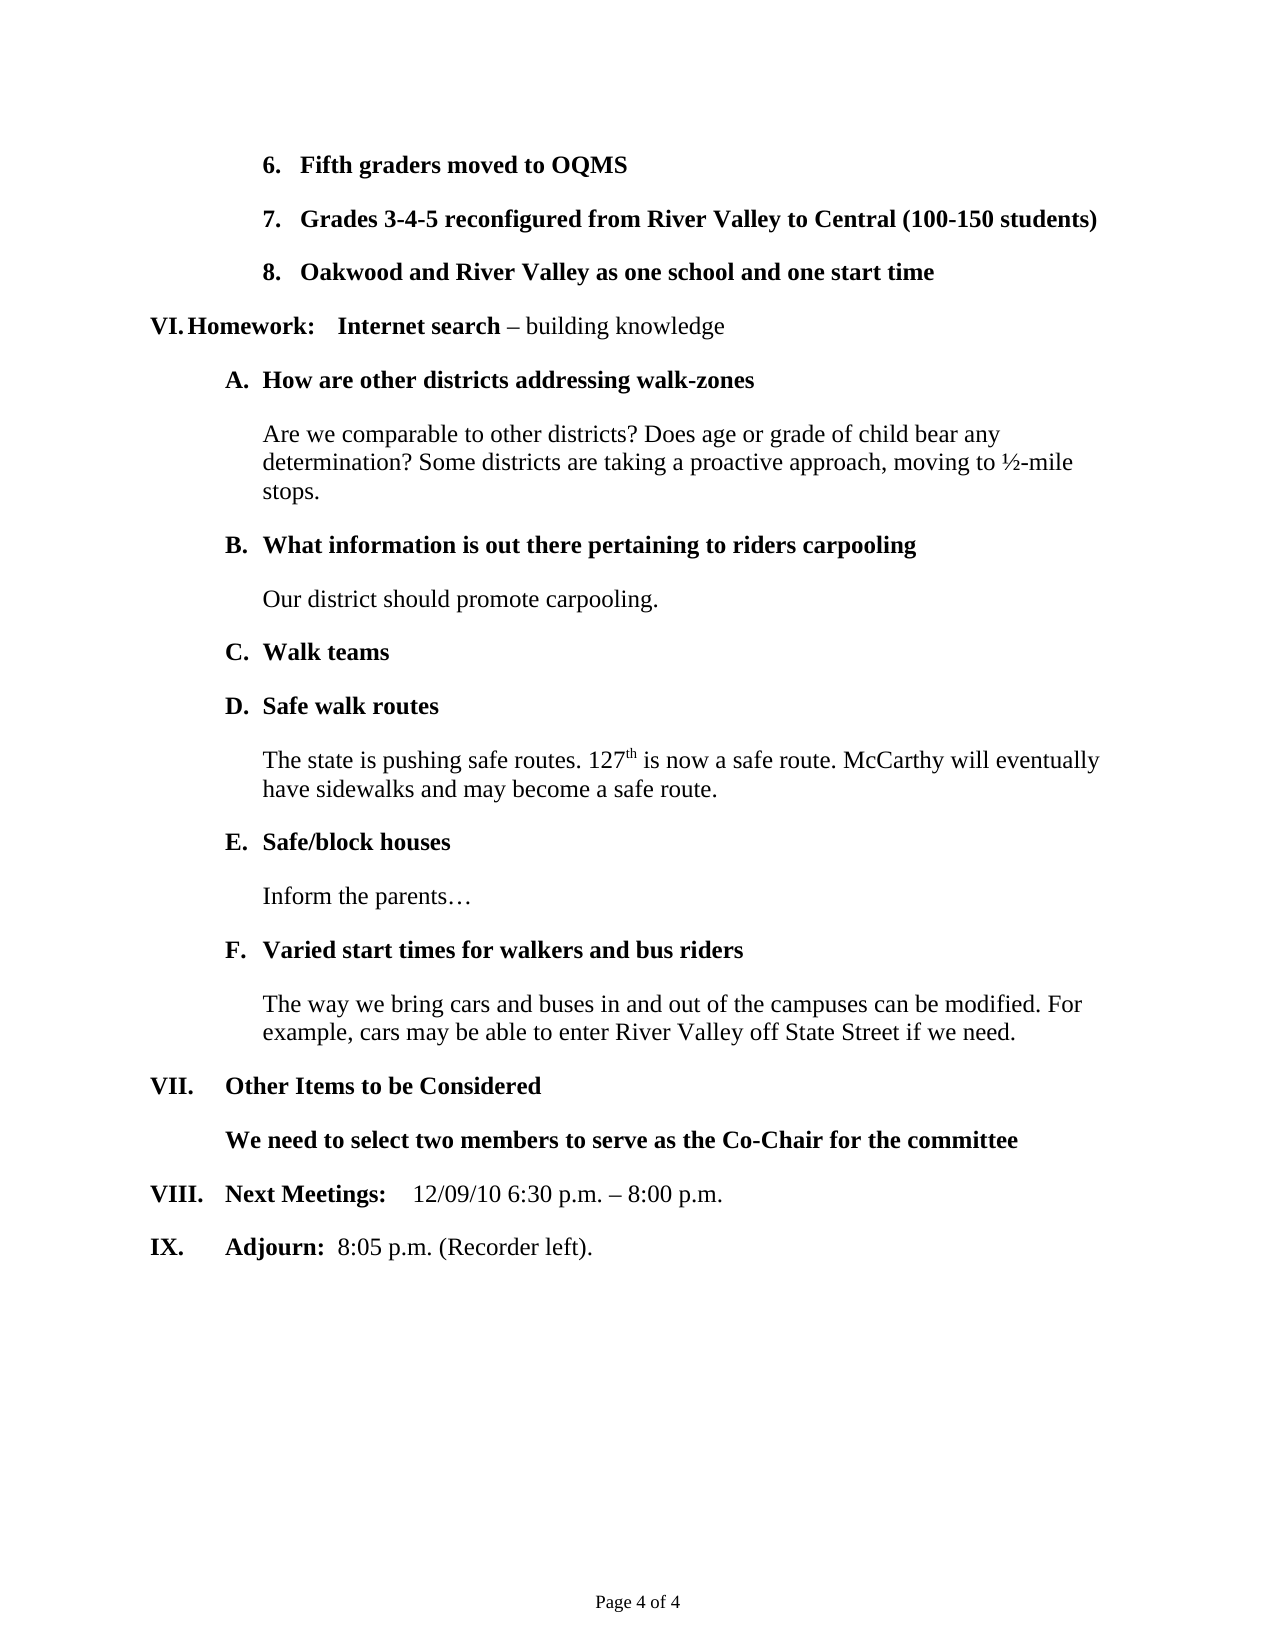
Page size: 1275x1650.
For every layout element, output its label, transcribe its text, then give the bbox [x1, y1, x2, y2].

text Our district should promote carpooling. [262, 584, 1125, 612]
list Varied start times for walkers and bus riders [225, 935, 1125, 964]
text Inform the parents… [262, 881, 1125, 910]
list Walk teams [225, 637, 1125, 666]
text The way we bring cars and buses in and out of the campuses can be modified. For example, cars may be able to enter River Valley off State Street if we need. [262, 989, 1125, 1046]
list Next Meetings: 12/09/10 6:30 p.m. – 8:00 p.m. [150, 1179, 1125, 1207]
list Safe/block houses [225, 827, 1125, 856]
text Are we comparable to other districts? Does age or grade of child bear any determination? Some districts are taking a proactive approach, moving to ½-mile stops. [262, 419, 1125, 505]
text We need to select two members to serve as the Co-Chair for the committee [225, 1125, 1125, 1154]
list Oakwood and River Valley as one school and one start time [262, 257, 1125, 286]
list Adjourn: 8:05 p.m. (Recorder left). [150, 1232, 1125, 1261]
list Fifth graders moved to OQMS [262, 150, 1125, 179]
list How are other districts addressing walk-zones [225, 365, 1125, 394]
list Homework: Internet search – building knowledge [150, 311, 1125, 340]
list Grades 3-4-5 reconfigured from River Valley to Central (100-150 students) [262, 204, 1125, 232]
text The state is pushing safe routes. 127th is now a safe route. McCarthy will eventually have sidewalks and may become a safe route. [262, 745, 1125, 802]
list Safe walk routes [225, 691, 1125, 720]
list What information is out there pertaining to riders carpooling [225, 530, 1125, 559]
list Other Items to be Considered [150, 1071, 1125, 1100]
